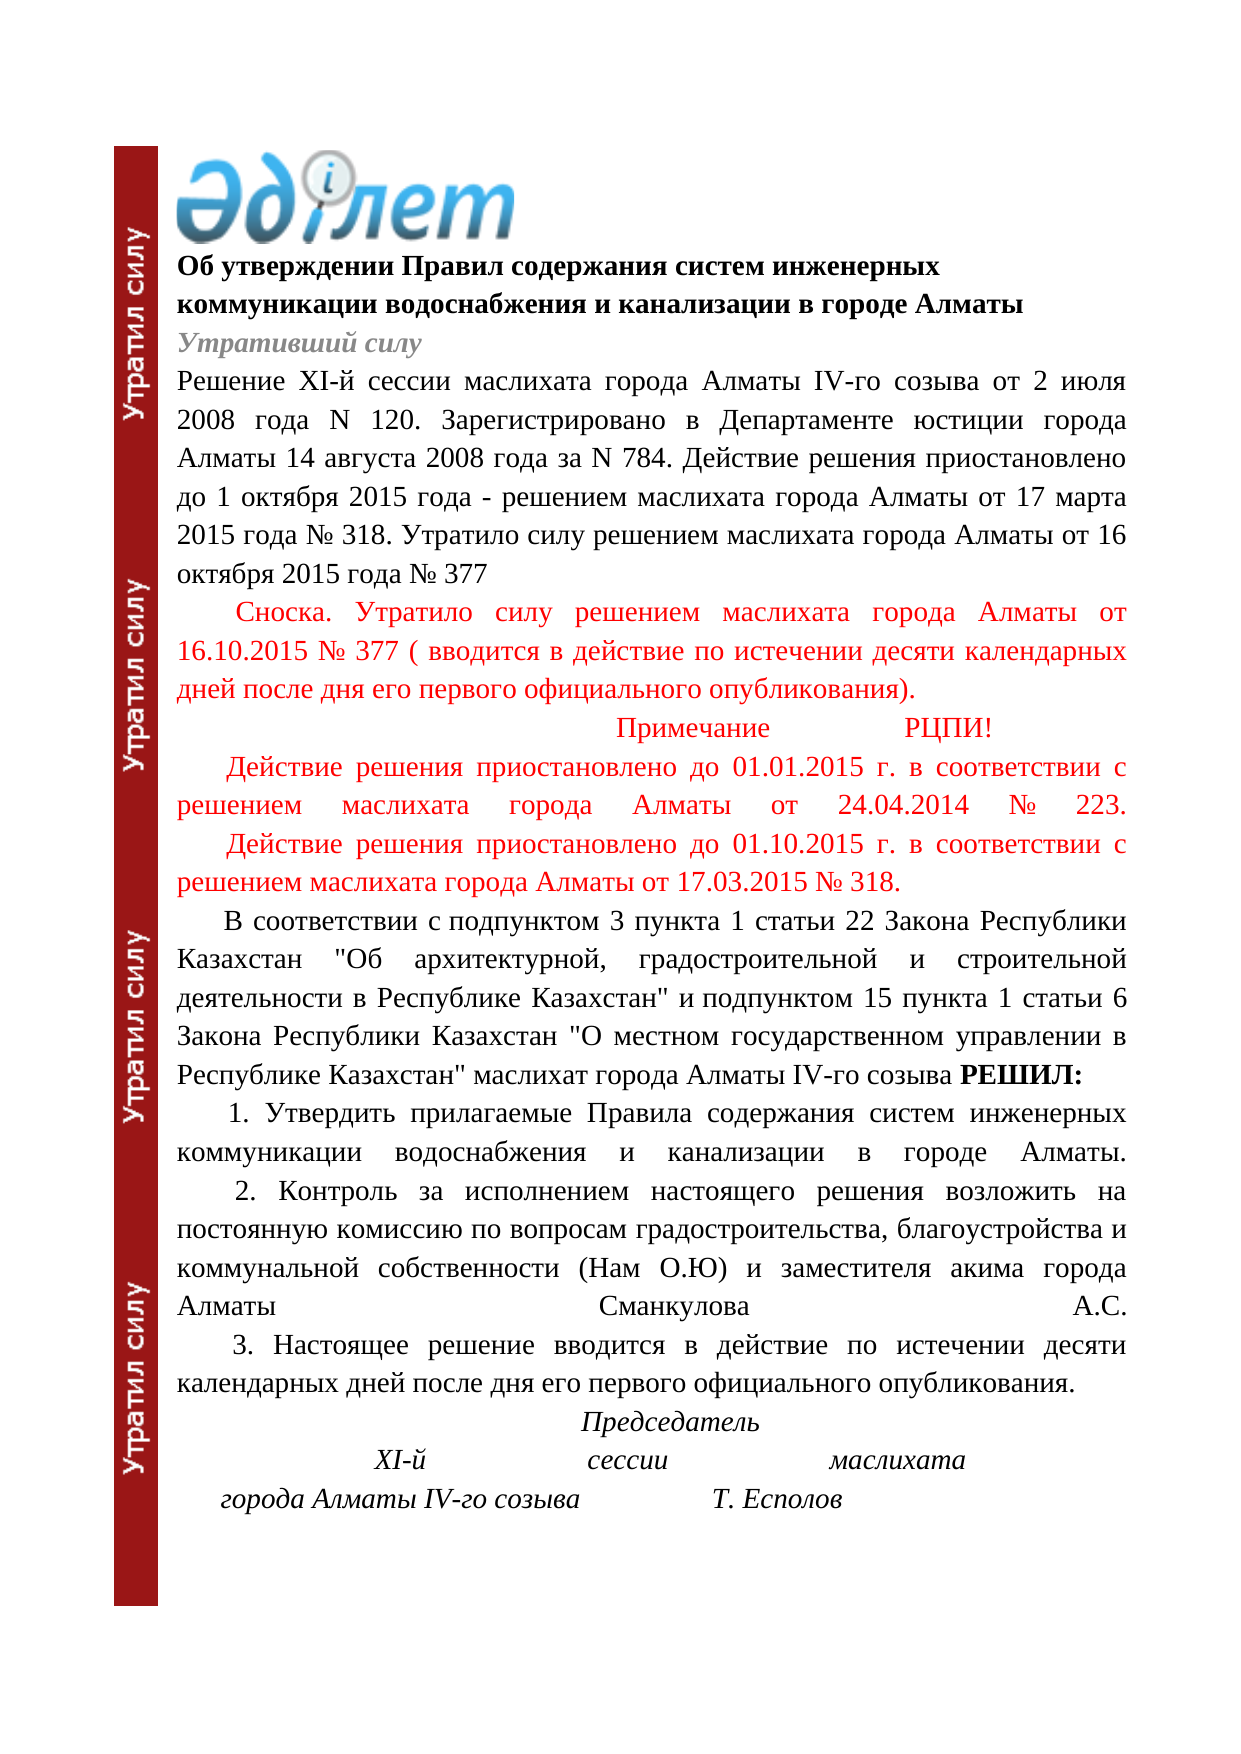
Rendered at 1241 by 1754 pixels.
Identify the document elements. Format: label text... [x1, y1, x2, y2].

picture [114, 705, 158, 710]
text Сноска. Утратило силу решением маслихата города Алматы от 16.10.2015 № 377 ( вводится в действие по истечении десяти календарных дней после дня его первого официального опубликования). [112, 594, 1128, 705]
picture [114, 589, 158, 594]
text Утративший силу [112, 325, 1128, 358]
text Об утверждении Правил содержания систем инженерных коммуникации водоснабжения и канализации в городе Алматы [112, 248, 1128, 320]
picture [114, 1091, 158, 1096]
picture [114, 358, 158, 363]
picture [114, 1399, 158, 1404]
picture [114, 898, 158, 903]
picture [114, 320, 158, 325]
picture [114, 146, 158, 248]
text 1. Утвердить прилагаемые Правила содержания систем инженерных коммуникации водоснабжения и канализации в городе Алматы. 2. Контроль за исполнением настоящего решения возложить на постоянную комиссию по вопросам градостроительства, благоустройства и коммунальной собственности (Нам О.Ю) и заместителя акима города Алматы Сманкулова А.С. 3. Настоящее решение вводится в действие по истечении десяти календарных дней после дня его первого официального опубликования. [112, 1096, 1128, 1399]
text Решение ХI-й сессии маслихата города Алматы IV-го созыва от 2 июля 2008 года N 120. Зарегистрировано в Департаменте юстиции города Алматы 14 августа 2008 года за N 784. Действие решения приостановлено до 1 октября 2015 года - решением маслихата города Алматы от 17 марта 2015 года № 318. Утратило силу решением маслихата города Алматы от 16 октября 2015 года № 377 [112, 363, 1128, 589]
text Председатель XI-й сессии маслихата города Алматы IV-го созыва Т. Есполов [112, 1404, 1128, 1514]
picture [114, 1514, 158, 1606]
text В соответствии с подпунктом 3 пункта 1 статьи 22 Закона Республики Казахстан "Об архитектурной, градостроительной и строительной деятельности в Республике Казахстан" и подпунктом 15 пункта 1 статьи 6 Закона Республики Казахстан "О местном государственном управлении в Республике Казахстан" маслихат города Алматы IV-го созыва РЕШИЛ: [112, 903, 1128, 1091]
text Примечание РЦПИ! Действие решения приостановлено до 01.01.2015 г. в соответствии с решением маслихата города Алматы от 24.04.2014 № 223. Действие решения приостановлено до 01.10.2015 г. в соответствии с решением маслихата города Алматы от 17.03.2015 № 318. [112, 710, 1128, 898]
picture [176, 150, 515, 244]
